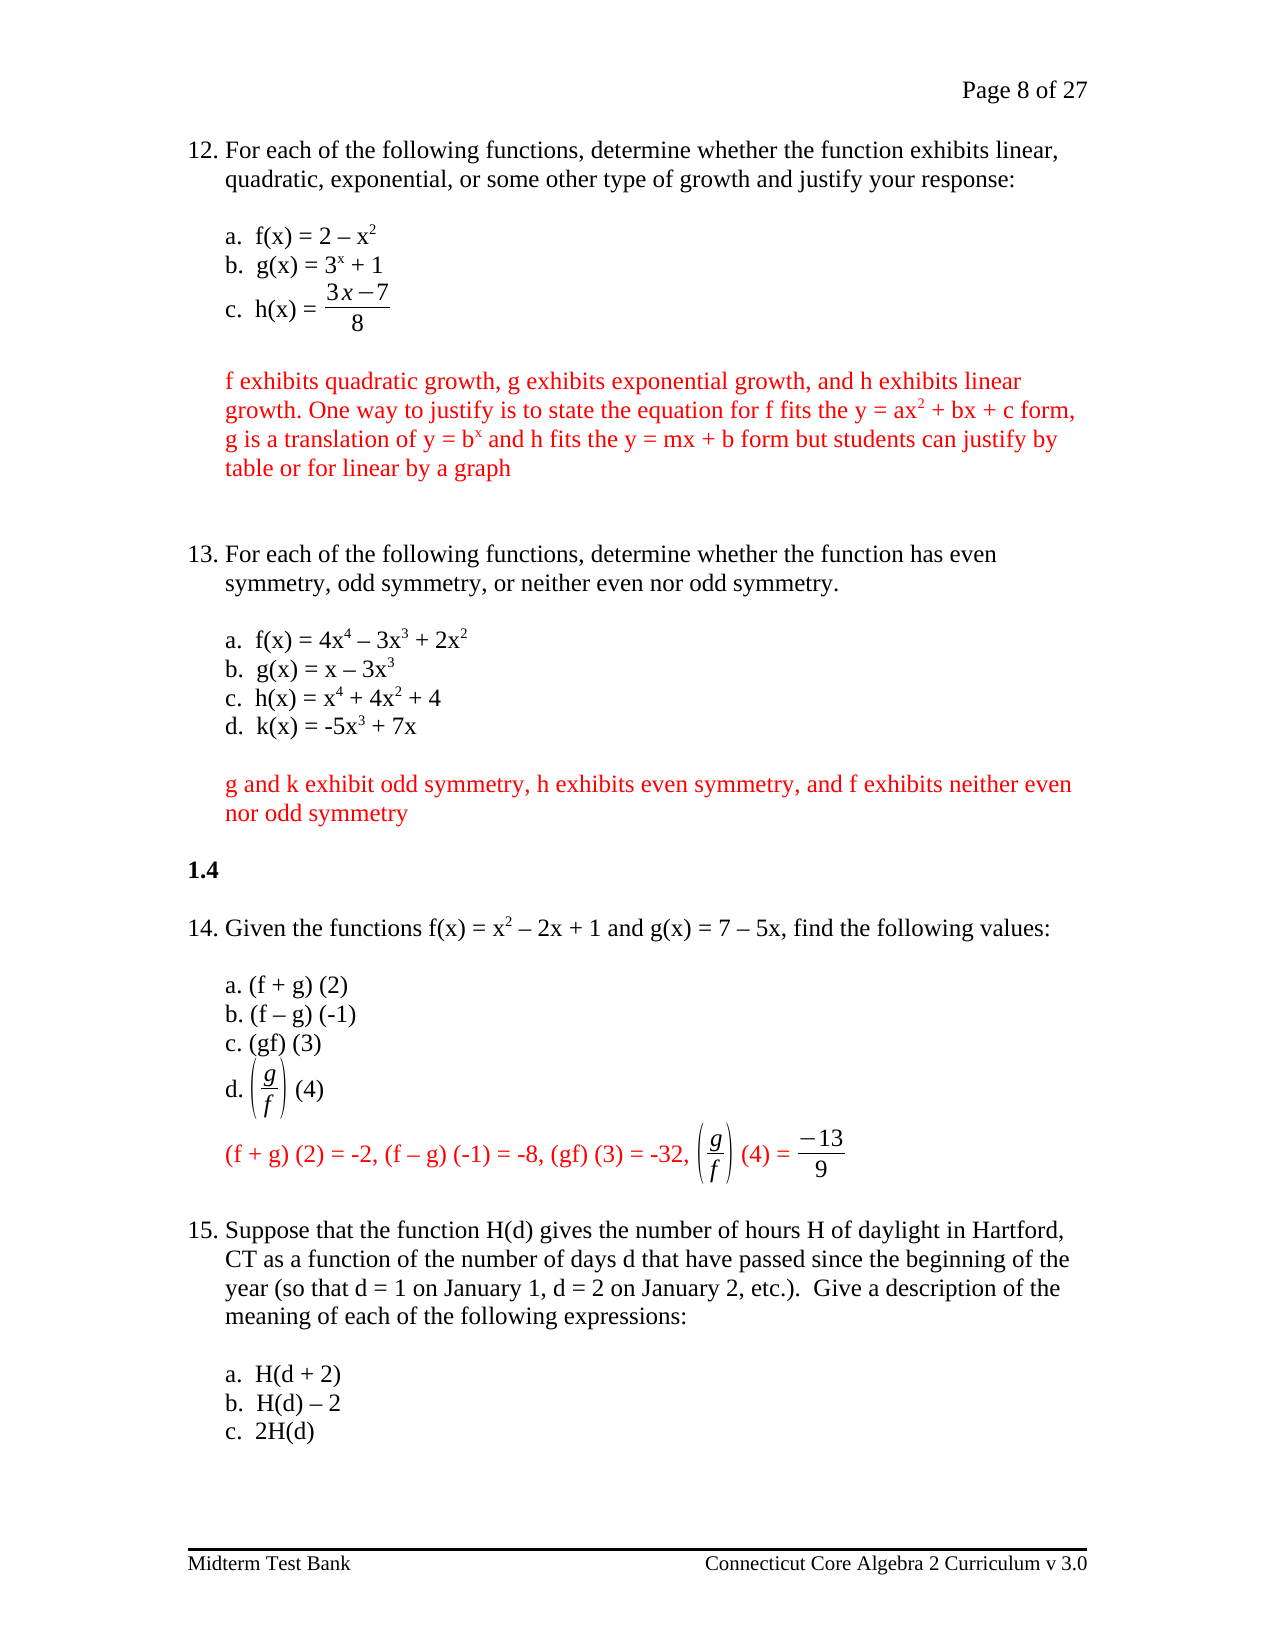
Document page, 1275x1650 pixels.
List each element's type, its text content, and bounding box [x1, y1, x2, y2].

text 1.4 [187, 855, 1087, 884]
text g and k exhibit odd symmetry, h exhibits even symmetry, and f exhibits neither even nor odd symmetry [187, 740, 1087, 826]
text f exhibits quadratic growth, g exhibits exponential growth, and h exhibits linear growth. One way to justify is to state the equation for f fits the y = ax2 + bx + c form, g is a translation of y = bx and h fits the y = mx + b form but students can justify by table or for linear by a graph [225, 366, 1087, 481]
text 13. For each of the following functions, determine whether the function has even symmetry, odd symmetry, or neither even nor odd symmetry. [187, 539, 1087, 596]
text 15. Suppose that the function H(d) gives the number of hours H of daylight in Hartford, CT as a function of the number of days d that have passed since the beginning of the year (so that d = 1 on January 1, d = 2 on January 2, etc.). Give a description of the meaning of each of the following expressions: [187, 1215, 1087, 1330]
text a. f(x) = 4x4 – 3x3 + 2x2 b. g(x) = x – 3x3 c. h(x) = x4 + 4x2 + 4 d. k(x) = -5x3 + 7x [187, 596, 1087, 740]
text a. f(x) = 2 – x2 b. g(x) = 3x + 1 c. h(x) = [187, 192, 1087, 338]
text 12. For each of the following functions, determine whether the function exhibits linear, quadratic, exponential, or some other type of growth and justify your response: [187, 135, 1087, 192]
text 14. Given the functions f(x) = x2 – 2x + 1 and g(x) = 7 – 5x, find the following values: [187, 913, 1087, 941]
text a. (f + g) (2) b. (f – g) (-1) c. (gf) (3) d. (4) (f + g) (2) = -2, (f – g) (-1) = -8, (gf) (3) = -32, (4) = [187, 941, 1087, 1186]
text a. H(d + 2) b. H(d) – 2 c. 2H(d) [187, 1330, 1087, 1474]
